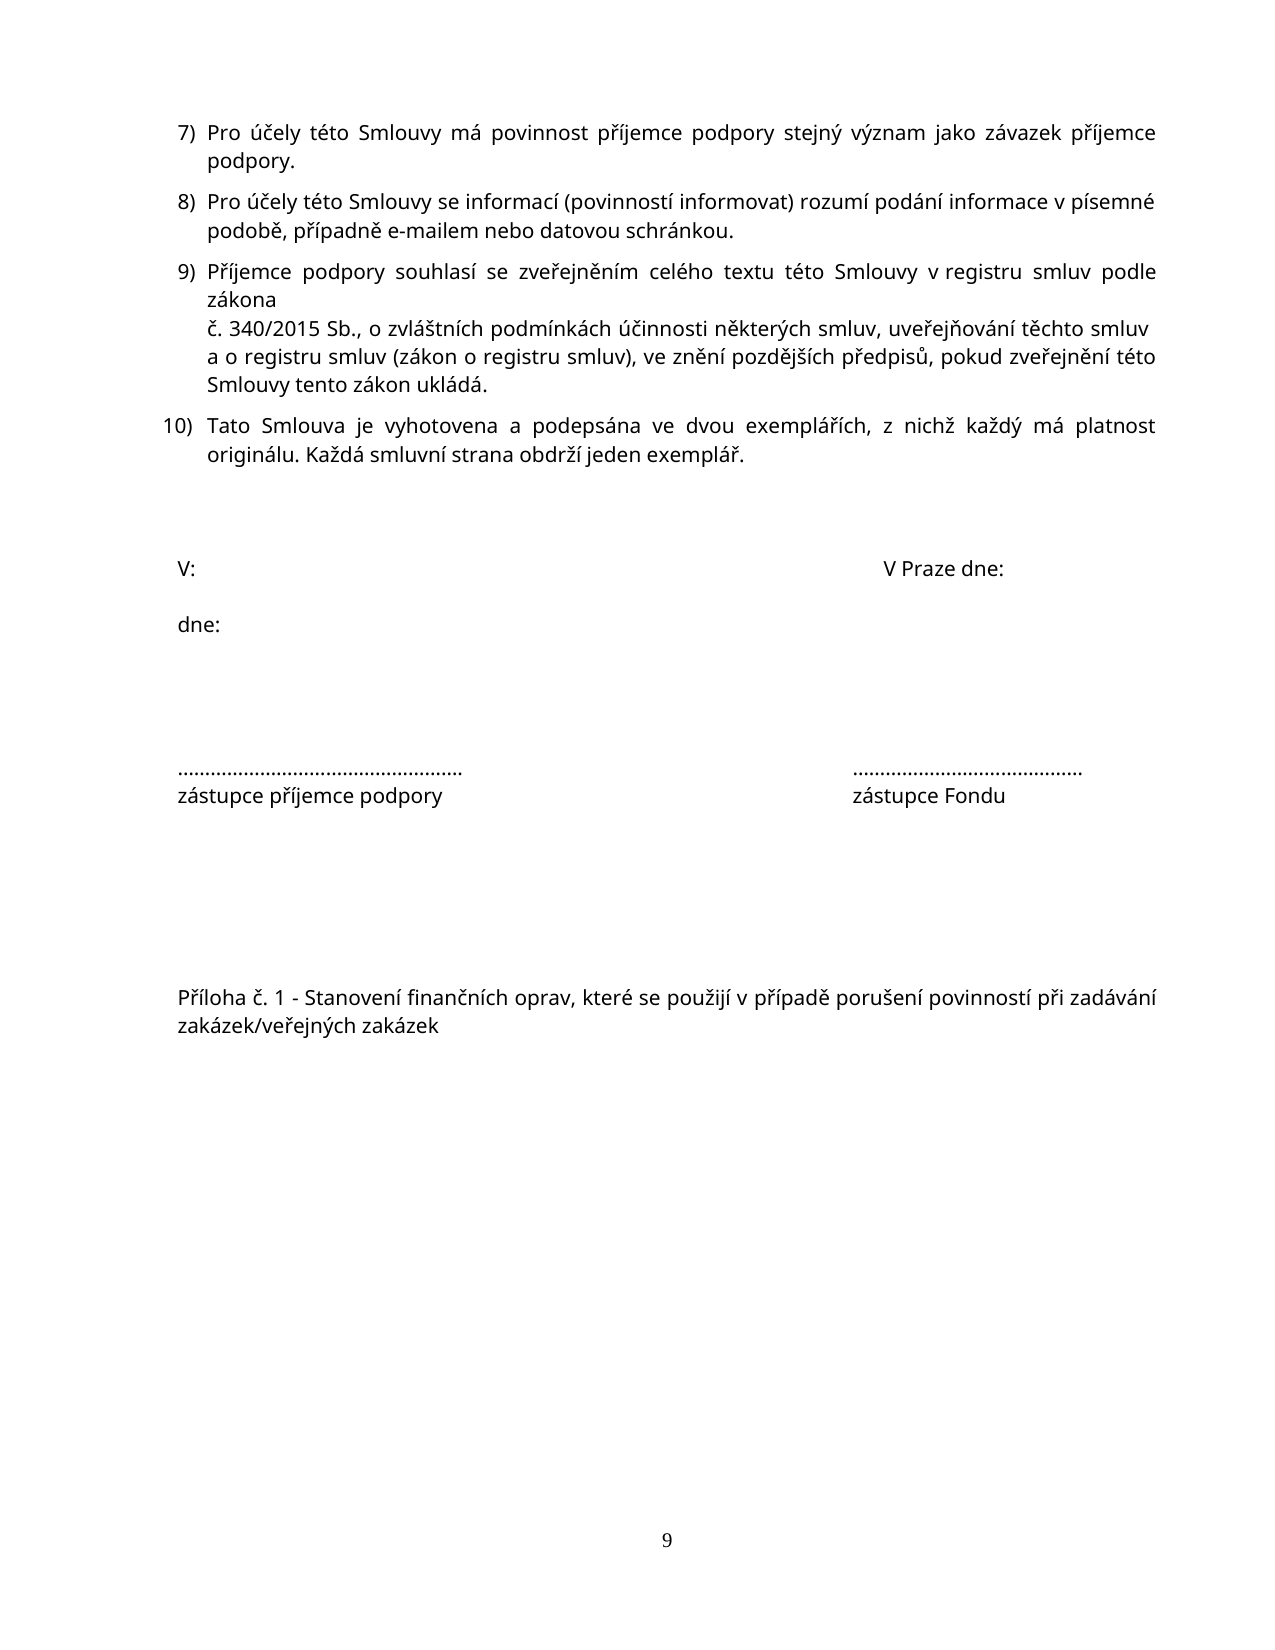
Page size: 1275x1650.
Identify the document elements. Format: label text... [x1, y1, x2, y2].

list Příjemce podpory souhlasí se zveřejněním celého textu této Smlouvy v registru smluv podle zákona č. 340/2015 Sb., o zvláštních podmínkách účinnosti některých smluv, uveřejňování těchto smluv a o registru smluv (zákon o registru smluv), ve znění pozdějších předpisů, pokud zveřejnění této Smlouvy tento zákon ukládá. [177, 257, 1157, 399]
subtitle Příloha č. 1 - Stanovení finančních oprav, které se použijí v případě porušení povinností při zadávání zakázek/veřejných zakázek [177, 983, 1157, 1040]
text ……………………………………………. …………………………………… [177, 753, 1157, 782]
list Pro účely této Smlouvy se informací (povinností informovat) rozumí podání informace v písemné podobě, případně e-mailem nebo datovou schránkou. [177, 187, 1157, 244]
list Pro účely této Smlouvy má povinnost příjemce podpory stejný význam jako závazek příjemce podpory. [177, 118, 1157, 175]
text V: V Praze dne: [177, 554, 1157, 582]
text dne: [177, 611, 1157, 639]
list Tato Smlouva je vyhotovena a podepsána ve dvou exemplářích, z nichž každý má platnost originálu. Každá smluvní strana obdrží jeden exemplář. [162, 412, 1157, 468]
text zástupce příjemce podpory zástupce Fondu [177, 782, 1157, 810]
